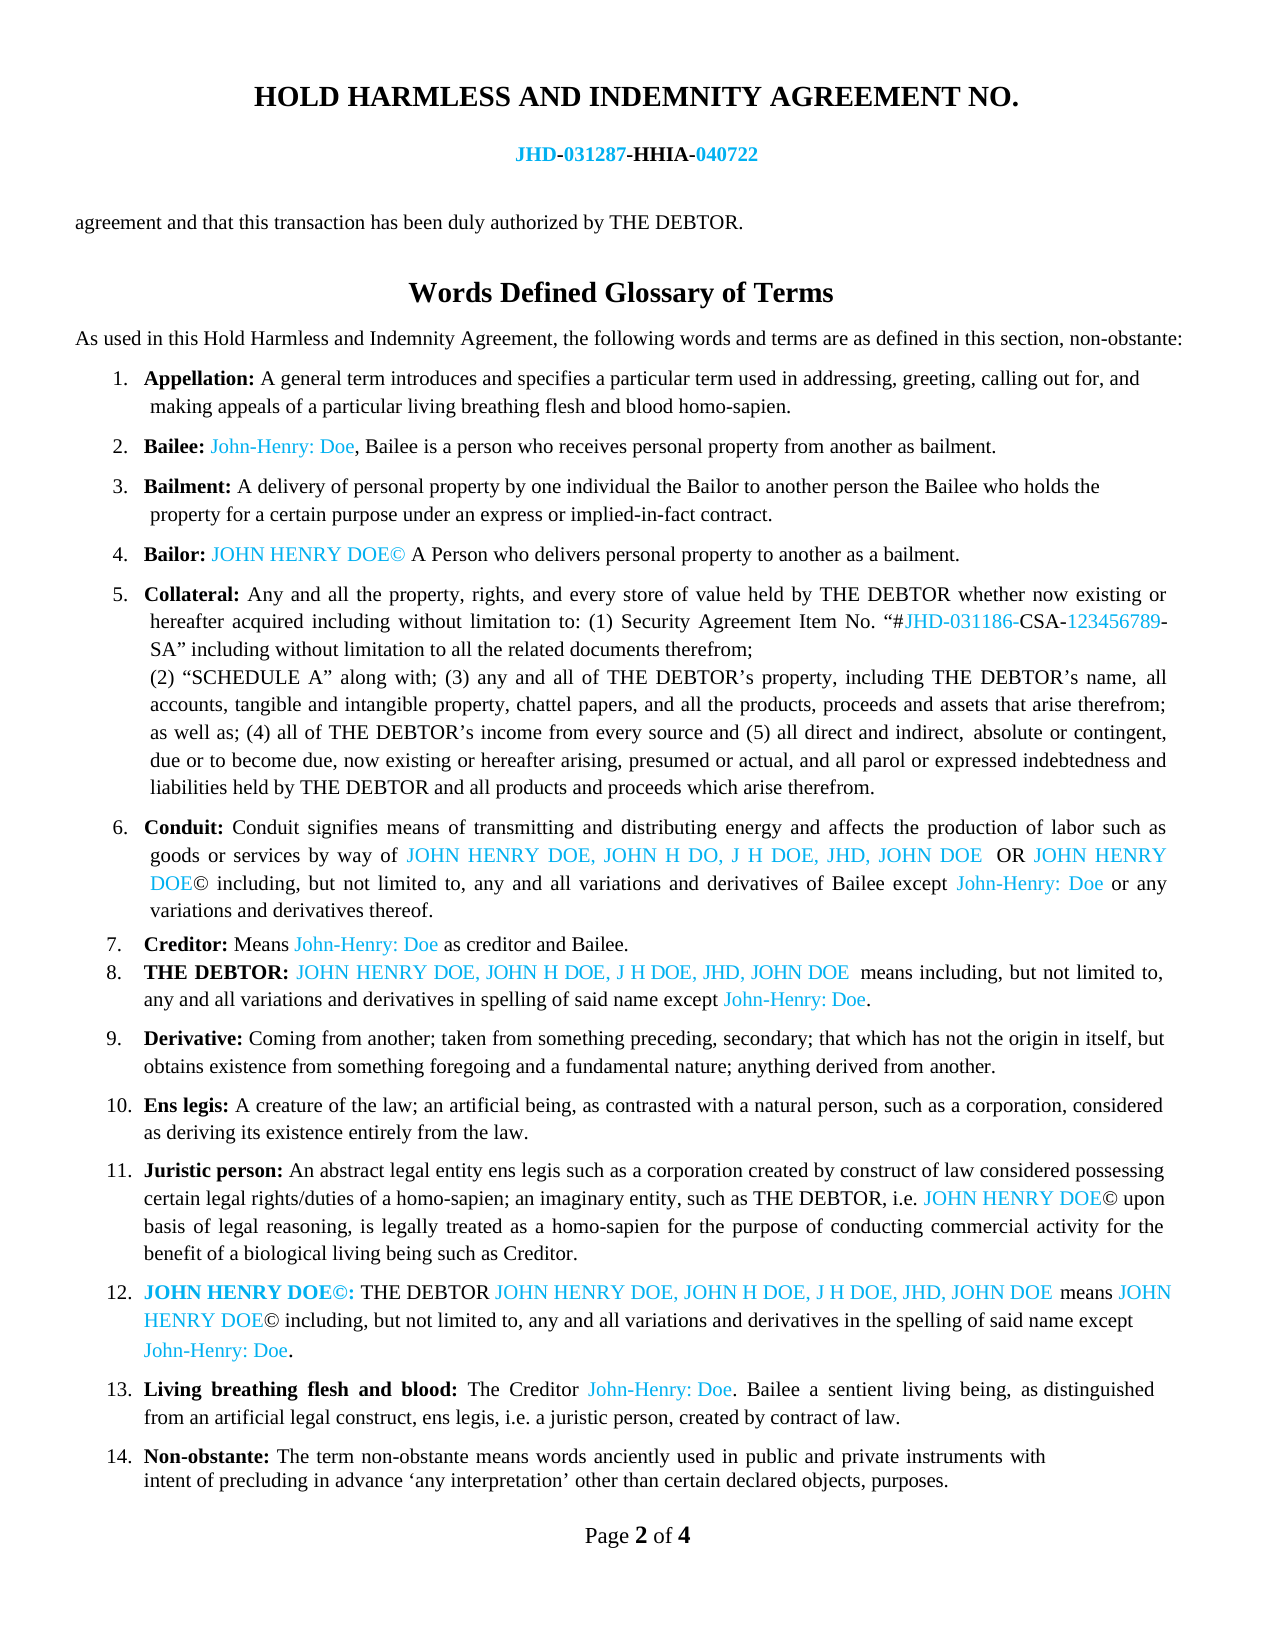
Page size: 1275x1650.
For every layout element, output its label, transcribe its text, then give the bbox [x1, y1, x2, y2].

list Living breathing flesh and blood: The Creditor John-Henry: Doe. Bailee a sentient living being, as distinguished from an artificial legal construct, ens legis, i.e. a juristic person, created by contract of law. [106, 1377, 1165, 1429]
text intent of precluding in advance ‘any interpretation’ other than certain declared objects, purposes. [144, 1468, 1200, 1492]
list Derivative: Coming from another; taken from something preceding, secondary; that which has not the origin in itself, but obtains existence from something foregoing and a fundamental nature; anything derived from another. [106, 1026, 1165, 1078]
text (2) “SCHEDULE A” along with; (3) any and all of THE DEBTOR’s property, including THE DEBTOR’s name, all accounts, tangible and intangible property, chattel papers, and all the products, proceeds and assets that arise therefrom; as well as; (4) all of THE DEBTOR’s income from every source and (5) all direct and indirect, absolute or contingent, due or to become due, now existing or hereafter arising, presumed or actual, and all parol or expressed indebtedness and liabilities held by THE DEBTOR and all products and proceeds which arise therefrom. [150, 665, 1167, 799]
list THE DEBTOR: JOHN HENRY DOE, JOHN H DOE, J H DOE, JHD, JOHN DOE means including, but not limited to, any and all variations and derivatives in spelling of said name except John-Henry: Doe. [106, 960, 1164, 1011]
subtitle Words Defined Glossary of Terms [161, 275, 1081, 308]
list Conduit: Conduit signifies means of transmitting and distributing energy and affects the production of labor such as goods or services by way of JOHN HENRY DOE, JOHN H DO, J H DOE, JHD, JOHN DOE OR JOHN HENRY DOE© including, but not limited to, any and all variations and derivatives of Bailee except John-Henry: Doe or any variations and derivatives thereof. [112, 815, 1167, 922]
list Bailment: A delivery of personal property by one individual the Bailor to another person the Bailee who holds the property for a certain purpose under an express or implied-in-fact contract. [112, 474, 1166, 526]
list Collateral: Any and all the property, rights, and every store of value held by THE DEBTOR whether now existing or hereafter acquired including without limitation to: (1) Security Agreement Item No. “#JHD-031186-CSA-123456789-SA” including without limitation to all the related documents therefrom; [112, 582, 1167, 661]
list Non-obstante: The term non-obstante means words anciently used in public and private instruments with [106, 1444, 1200, 1468]
list Appellation: A general term introduces and specifies a particular term used in addressing, greeting, calling out for, and making appeals of a particular living breathing flesh and blood homo-sapien. [112, 366, 1166, 418]
list Ens legis: A creature of the law; an artificial being, as contrasted with a natural person, such as a corporation, considered as deriving its existence entirely from the law. [106, 1093, 1165, 1144]
text As used in this Hold Harmless and Indemnity Agreement, the following words and terms are as defined in this section, non-obstante: [75, 326, 1200, 350]
list Juristic person: An abstract legal entity ens legis such as a corporation created by construct of law considered possessing certain legal rights/duties of a homo-sapien; an imaginary entity, such as THE DEBTOR, i.e. JOHN HENRY DOE© upon basis of legal reasoning, is legally treated as a homo-sapien for the purpose of conducting commercial activity for the benefit of a biological living being such as Creditor. [106, 1158, 1165, 1265]
list Bailee: John-Henry: Doe, Bailee is a person who receives personal property from another as bailment. [112, 434, 1200, 458]
list Creditor: Means John-Henry: Doe as creditor and Bailee. [106, 932, 1200, 956]
list JOHN HENRY DOE©: THE DEBTOR JOHN HENRY DOE, JOHN H DOE, J H DOE, JHD, JOHN DOE means JOHN HENRY DOE© including, but not limited to, any and all variations and derivatives in the spelling of said name except John-Henry: Doe. [106, 1280, 1180, 1362]
list Bailor: JOHN HENRY DOE© A Person who delivers personal property to another as a bailment. [112, 542, 1200, 566]
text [75, 210, 1167, 234]
